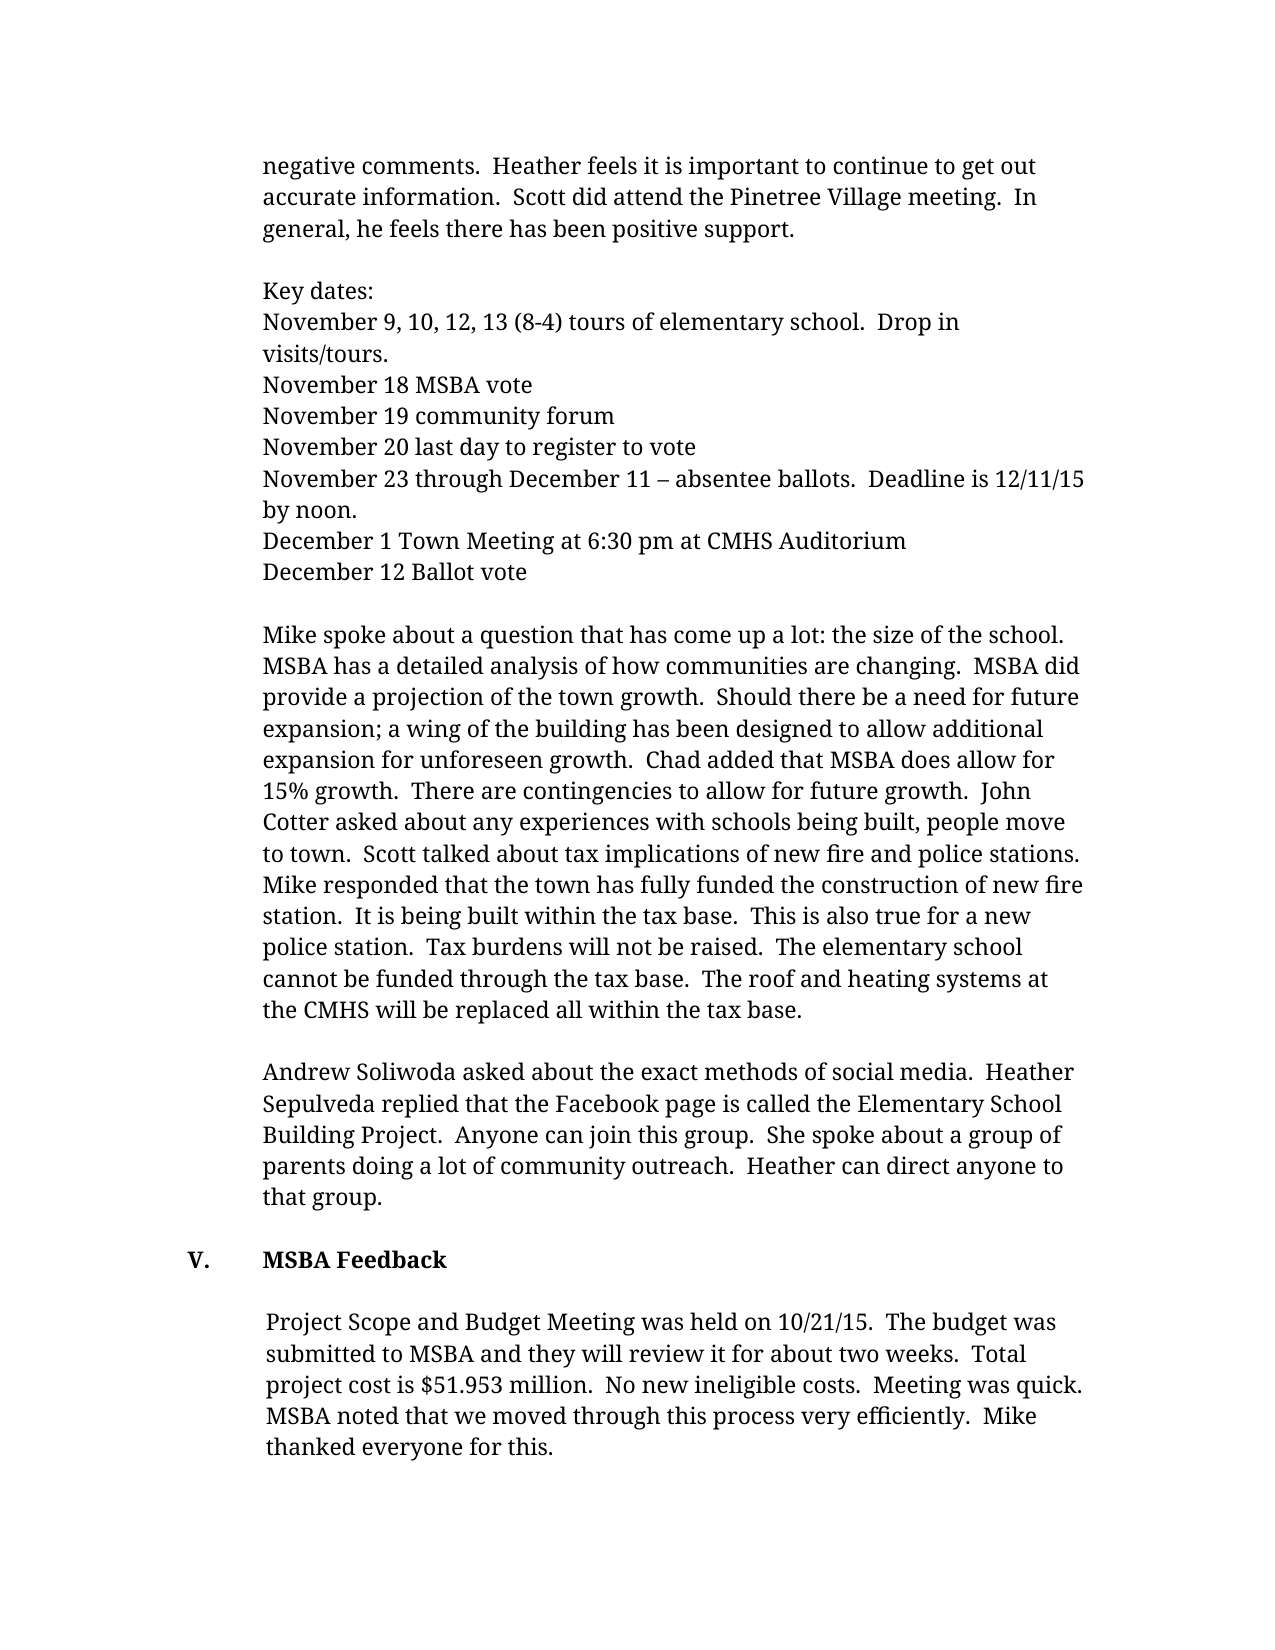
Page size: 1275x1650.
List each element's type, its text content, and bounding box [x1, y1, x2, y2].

list December 1 Town Meeting at 6:30 pm at CMHS Auditorium [262, 525, 1087, 556]
list MSBA Feedback [187, 1244, 1087, 1275]
list Mike spoke about a question that has come up a lot: the size of the school. MSBA has a detailed analysis of how communities are changing. MSBA did provide a projection of the town growth. Should there be a need for future expansion; a wing of the building has been designed to allow additional expansion for unforeseen growth. Chad added that MSBA does allow for 15% growth. There are contingencies to allow for future growth. John Cotter asked about any experiences with schools being built, people move to town. Scott talked about tax implications of new fire and police stations. Mike responded that the town has fully funded the construction of new fire station. It is being built within the tax base. This is also true for a new police station. Tax burdens will not be raised. The elementary school cannot be funded through the tax base. The roof and heating systems at the CMHS will be replaced all within the tax base. [262, 619, 1087, 1025]
list November 9, 10, 12, 13 (8-4) tours of elementary school. Drop in visits/tours. [262, 306, 1087, 369]
list Project Scope and Budget Meeting was held on 10/21/15. The budget was submitted to MSBA and they will review it for about two weeks. Total project cost is $51.953 million. No new ineligible costs. Meeting was quick. MSBA noted that we moved through this process very efficiently. Mike thanked everyone for this. [266, 1306, 1087, 1462]
list Andrew Soliwoda asked about the exact methods of social media. Heather Sepulveda replied that the Facebook page is called the Elementary School Building Project. Anyone can join this group. She spoke about a group of parents doing a lot of community outreach. Heather can direct anyone to that group. [262, 1056, 1087, 1212]
list December 12 Ballot vote [262, 556, 1087, 587]
list November 23 through December 11 – absentee ballots. Deadline is 12/11/15 by noon. [262, 462, 1087, 525]
list Key dates: [262, 275, 1087, 306]
text November 19 community forum [262, 400, 1087, 431]
text November 18 MSBA vote [262, 369, 1087, 400]
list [187, 150, 1087, 244]
list November 20 last day to register to vote [262, 431, 1087, 462]
